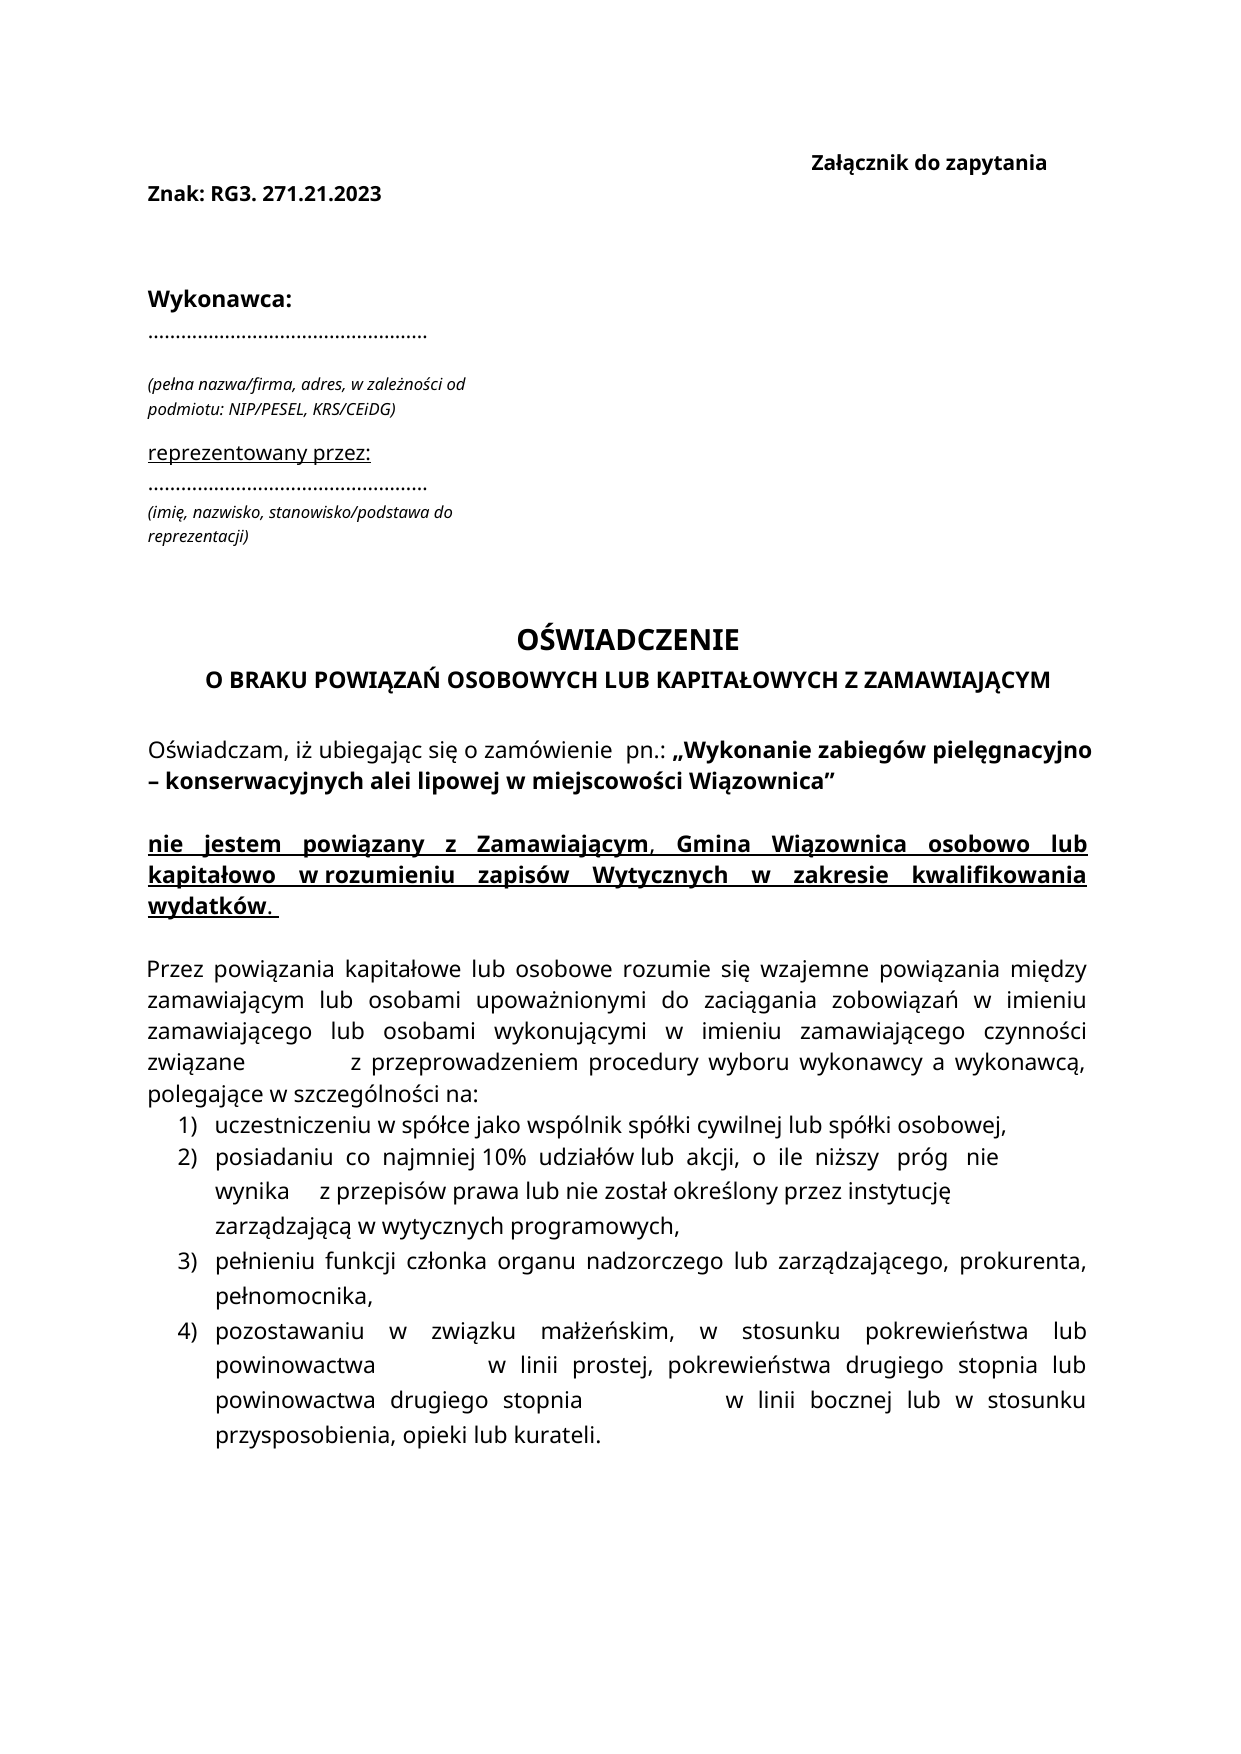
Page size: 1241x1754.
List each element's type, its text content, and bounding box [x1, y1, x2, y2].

text Wykonawca: [148, 283, 1093, 314]
list uczestniczeniu w spółce jako wspólnik spółki cywilnej lub spółki osobowej, [177, 1109, 1088, 1140]
text nie jestem powiązany z Zamawiającym, Gmina Wiązownica osobowo lub kapitałowo w rozumieniu zapisów Wytycznych w zakresie kwalifikowania wydatków. [148, 856, 1087, 885]
text nie jestem powiązany z Zamawiającym, Gmina Wiązownica osobowo lub kapitałowo w rozumieniu zapisów Wytycznych w zakresie kwalifikowania wydatków. [148, 887, 1087, 921]
text …………………………………………… [148, 316, 472, 344]
text Załącznik do zapytania [756, 148, 1089, 176]
text …………………………………………… [148, 468, 472, 496]
text O BRAKU POWIĄZAŃ OSOBOWYCH LUB KAPITAŁOWYCH Z ZAMAWIAJĄCYM [164, 664, 1093, 696]
text reprezentowany przez: [148, 438, 1093, 466]
list posiadaniu co najmniej 10% udziałów lub akcji, o ile niższy próg nie wynika z przepisów prawa lub nie został określony przez instytucję zarządzającą w wytycznych programowych, [177, 1140, 1088, 1241]
text Oświadczam, iż ubiegając się o zamówienie pn.: „Wykonanie zabiegów pielęgnacyjno – konserwacyjnych alei lipowej w miejscowości Wiązownica” [148, 734, 1093, 796]
text nie jestem powiązany z Zamawiającym, Gmina Wiązownica osobowo lub kapitałowo w rozumieniu zapisów Wytycznych w zakresie kwalifikowania wydatków. [148, 827, 1087, 854]
text OŚWIADCZENIE [164, 619, 1093, 659]
text Znak: RG3. 271.21.2023 [148, 179, 1093, 208]
list pozostawaniu w związku małżeńskim, w stosunku pokrewieństwa lub powinowactwa w linii prostej, pokrewieństwa drugiego stopnia lub powinowactwa drugiego stopnia w linii bocznej lub w stosunku przysposobienia, opieki lub kurateli. [177, 1315, 1088, 1450]
text Przez powiązania kapitałowe lub osobowe rozumie się wzajemne powiązania między zamawiającym lub osobami upoważnionymi do zaciągania zobowiązań w imieniu zamawiającego lub osobami wykonującymi w imieniu zamawiającego czynności związane z przeprowadzeniem procedury wyboru wykonawcy a wykonawcą, polegające w szczególności na: [146, 952, 1088, 1109]
text (imię, nazwisko, stanowisko/podstawa do reprezentacji) [148, 501, 472, 547]
text (pełna nazwa/firma, adres, w zależności od podmiotu: NIP/PESEL, KRS/CEiDG) [148, 373, 472, 420]
list pełnieniu funkcji członka organu nadzorczego lub zarządzającego, prokurenta, pełnomocnika, [177, 1245, 1088, 1311]
